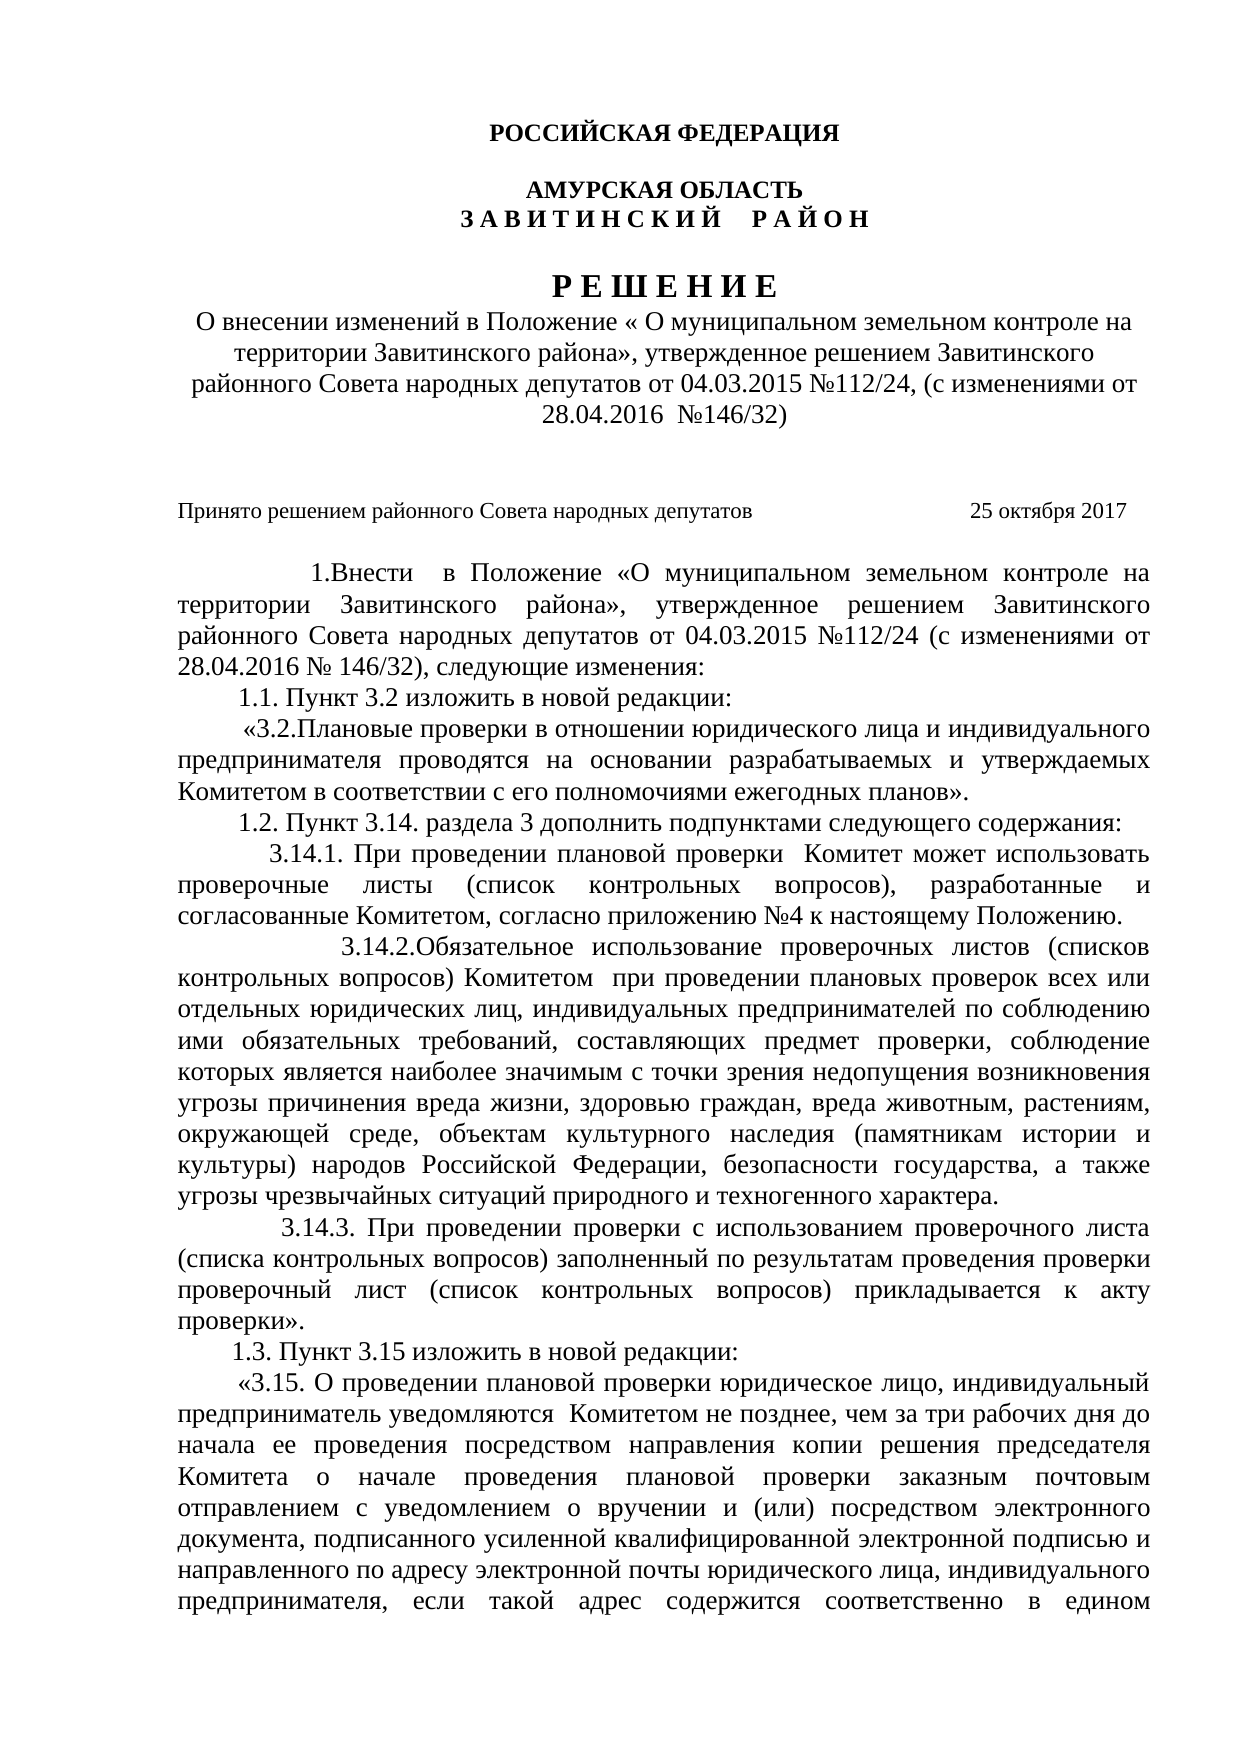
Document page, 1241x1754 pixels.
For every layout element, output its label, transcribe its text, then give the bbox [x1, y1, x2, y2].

text З А В И Т И Н С К И Й Р А Й О Н [177, 204, 1152, 233]
text 1.3. Пункт 3.15 изложить в новой редакции: [177, 1335, 1152, 1366]
text 1.Внести в Положение «О муниципальном земельном контроле на территории Завитинского района», утвержденное решением Завитинского районного Совета народных депутатов от 04.03.2015 №112/24 (с изменениями от 28.04.2016 № 146/32), следующие изменения: [177, 557, 1152, 681]
text Р Е Ш Е Н И Е [177, 267, 1152, 305]
text АМУРСКАЯ ОБЛАСТЬ [177, 176, 1152, 204]
text 1.1. Пункт 3.2 изложить в новой редакции: [177, 681, 1152, 712]
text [177, 1366, 1152, 1616]
text О внесении изменений в Положение « О муниципальном земельном контроле на территории Завитинского района», утвержденное решением Завитинского районного Совета народных депутатов от 04.03.2015 №112/24, (с изменениями от 28.04.2016 №146/32) [177, 305, 1152, 429]
text 3.14.2.Обязательное использование проверочных листов (списков контрольных вопросов) Комитетом при проведении плановых проверок всех или отдельных юридических лиц, индивидуальных предпринимателей по соблюдению ими обязательных требований, составляющих предмет проверки, соблюдение которых является наиболее значимым с точки зрения недопущения возникновения угрозы причинения вреда жизни, здоровью граждан, вреда животным, растениям, окружающей среде, объектам культурного наследия (памятникам истории и культуры) народов Российской Федерации, безопасности государства, а также угрозы чрезвычайных ситуаций природного и техногенного характера. [177, 930, 1152, 1211]
text 3.14.1. При проведении плановой проверки Комитет может использовать проверочные листы (список контрольных вопросов), разработанные и согласованные Комитетом, согласно приложению №4 к настоящему Положению. [177, 837, 1152, 930]
text 1.2. Пункт 3.14. раздела 3 дополнить подпунктами следующего содержания: [177, 806, 1152, 837]
text «3.2.Плановые проверки в отношении юридического лица и индивидуального предпринимателя проводятся на основании разрабатываемых и утверждаемых Комитетом в соответствии с его полномочиями ежегодных планов». [177, 712, 1152, 806]
text Принято решением районного Совета народных депутатов 25 октября 2017 [177, 497, 1152, 523]
text РОССИЙСКАЯ ФЕДЕРАЦИЯ [177, 118, 1152, 147]
text 3.14.3. При проведении проверки с использованием проверочного листа (списка контрольных вопросов) заполненный по результатам проведения проверки проверочный лист (список контрольных вопросов) прикладывается к акту проверки». [177, 1211, 1152, 1335]
